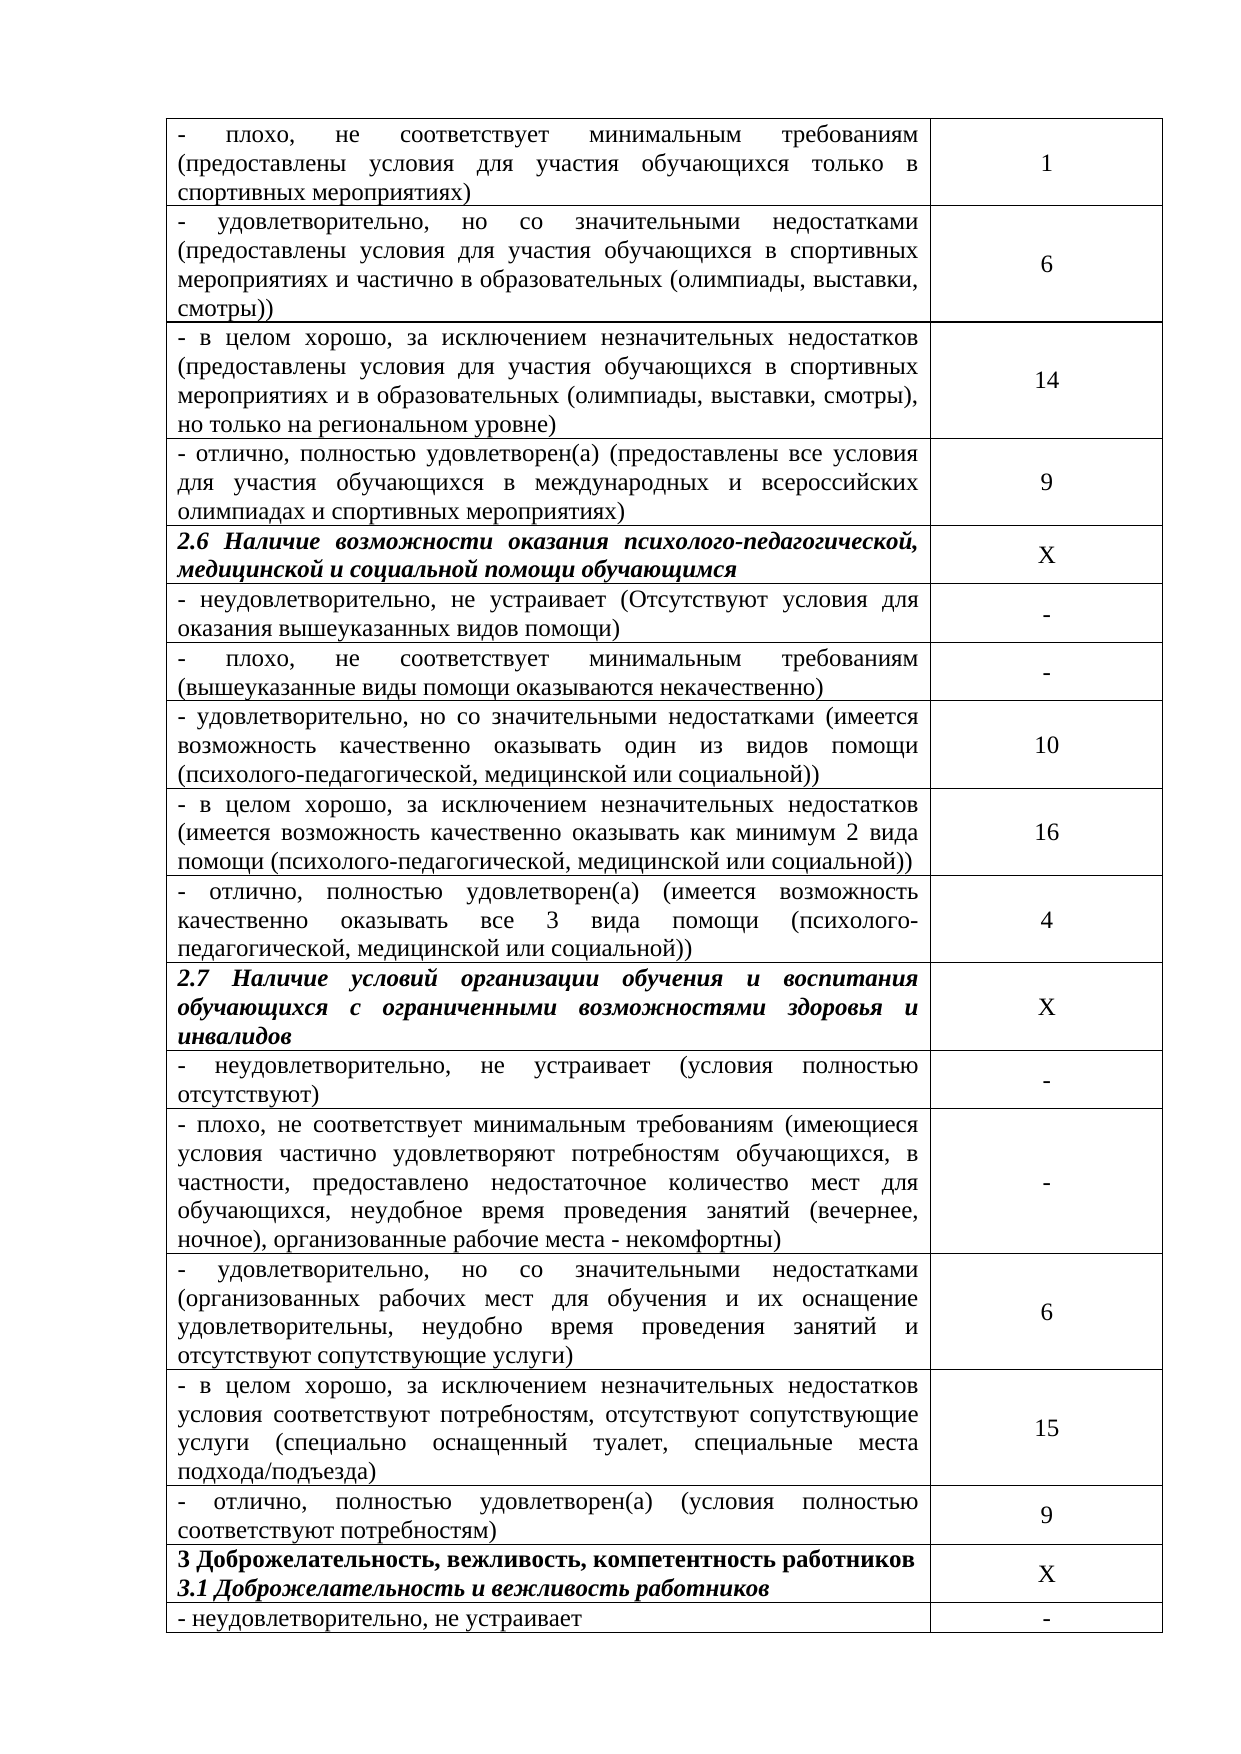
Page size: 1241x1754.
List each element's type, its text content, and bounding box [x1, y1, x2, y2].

table_cell 9 [931, 439, 1162, 525]
table_cell - плохо, не соответствует минимальным требованиям (вышеуказанные виды помощи оказываются некачественно) [167, 643, 930, 700]
table_cell - удовлетворительно, но со значительными недостатками (организованных рабочих мест для обучения и их оснащение удовлетворительны, неудобно время проведения занятий и отсутствуют сопутствующие услуги) [167, 1254, 930, 1369]
table_cell 15 [931, 1370, 1162, 1485]
table_cell Х [931, 963, 1162, 1049]
table_cell - неудовлетворительно, не устраивает (Отсутствуют условия для оказания вышеуказанных видов помощи) [167, 584, 930, 642]
table_cell - плохо, не соответствует минимальным требованиям (имеющиеся условия частично удовлетворяют потребностям обучающихся, в частности, предоставлено недостаточное количество мест для обучающихся, неудобное время проведения занятий (вечернее, ночное), организованные рабочие места - некомфортны) [167, 1109, 930, 1253]
table_cell 4 [931, 876, 1162, 962]
table_cell 6 [931, 206, 1162, 321]
table_cell - в целом хорошо, за исключением незначительных недостатков (предоставлены условия для участия обучающихся в спортивных мероприятиях и в образовательных (олимпиады, выставки, смотры), но только на региональном уровне) [167, 323, 930, 437]
table_cell 10 [931, 701, 1162, 788]
table_cell 9 [931, 1486, 1162, 1543]
table_cell - отлично, полностью удовлетворен(а) (предоставлены все условия для участия обучающихся в международных и всероссийских олимпиадах и спортивных мероприятиях) [167, 439, 930, 525]
table_cell - [931, 1051, 1162, 1108]
table_cell - плохо, не соответствует минимальным требованиям (предоставлены условия для участия обучающихся только в спортивных мероприятиях) [167, 119, 930, 205]
table_cell - неудовлетворительно, не устраивает [167, 1603, 930, 1632]
table_cell - отлично, полностью удовлетворен(а) (имеется возможность качественно оказывать все 3 вида помощи (психолого-педагогической, медицинской или социальной)) [167, 876, 930, 962]
table_cell - в целом хорошо, за исключением незначительных недостатков (имеется возможность качественно оказывать как минимум 2 вида помощи (психолого-педагогической, медицинской или социальной)) [167, 789, 930, 875]
table_cell - [931, 1109, 1162, 1253]
table_cell - [931, 1603, 1162, 1632]
table_cell Х [931, 1545, 1162, 1602]
table_cell 2.6 Наличие возможности оказания психолого-педагогической, медицинской и социальной помощи обучающимся [167, 526, 930, 583]
table_cell 6 [931, 1254, 1162, 1369]
table_cell 2.7 Наличие условий организации обучения и воспитания обучающихся с ограниченными возможностями здоровья и инвалидов [167, 963, 930, 1049]
table_cell - неудовлетворительно, не устраивает (условия полностью отсутствуют) [167, 1051, 930, 1108]
table_cell - в целом хорошо, за исключением незначительных недостатков условия соответствуют потребностям, отсутствуют сопутствующие услуги (специально оснащенный туалет, специальные места подхода/подъезда) [167, 1370, 930, 1485]
table_cell 1 [931, 119, 1162, 205]
table_cell - отлично, полностью удовлетворен(а) (условия полностью соответствуют потребностям) [167, 1486, 930, 1543]
table_cell Х [931, 526, 1162, 583]
table_cell - удовлетворительно, но со значительными недостатками (предоставлены условия для участия обучающихся в спортивных мероприятиях и частично в образовательных (олимпиады, выставки, смотры)) [167, 206, 930, 321]
table_cell 16 [931, 789, 1162, 875]
table_cell - удовлетворительно, но со значительными недостатками (имеется возможность качественно оказывать один из видов помощи (психолого-педагогической, медицинской или социальной)) [167, 701, 930, 788]
table_cell 14 [931, 323, 1162, 437]
table_cell - [931, 584, 1162, 642]
table_cell - [931, 643, 1162, 700]
table_cell 3 Доброжелательность, вежливость, компетентность работников 3.1 Доброжелательность и вежливость работников [167, 1545, 930, 1602]
